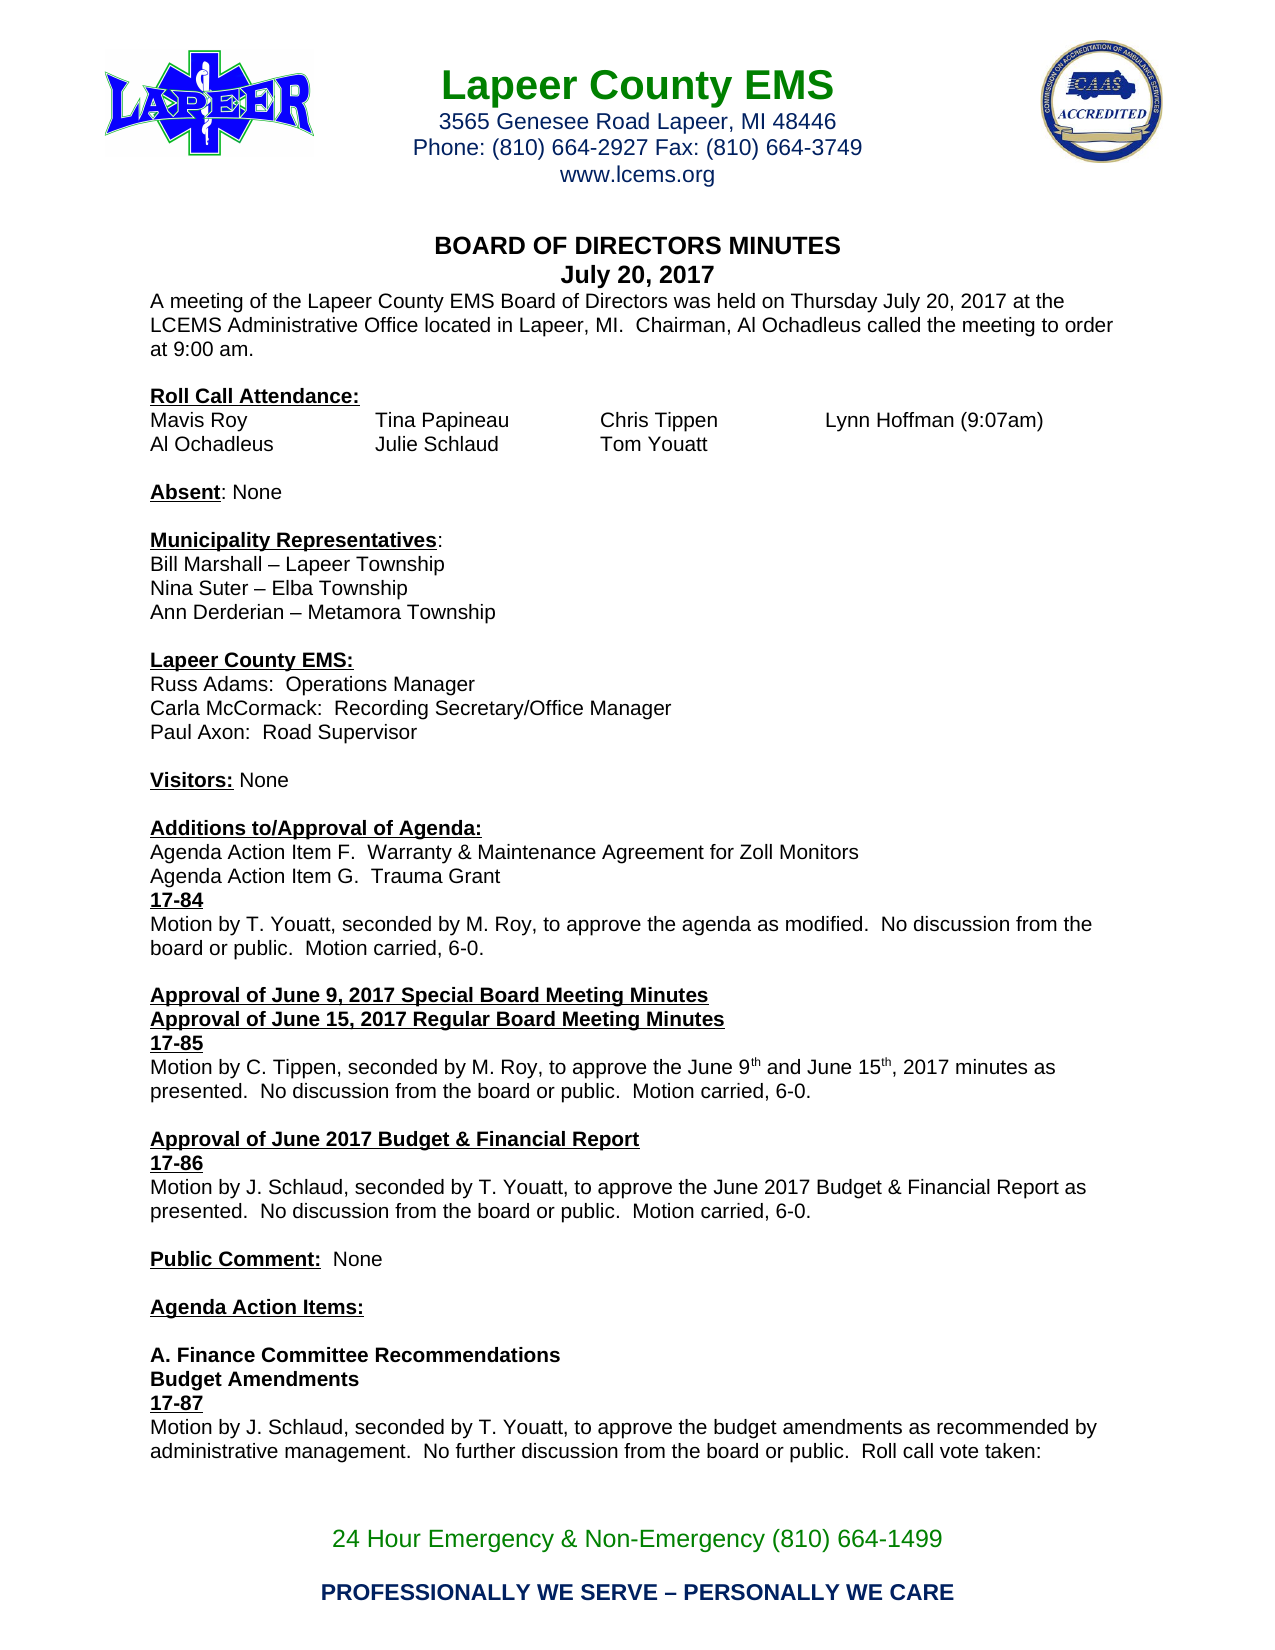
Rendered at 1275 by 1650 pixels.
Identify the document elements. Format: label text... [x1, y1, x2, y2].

subtitle July 20, 2017 [150, 260, 1125, 288]
subtitle Al Ochadleus Julie Schlaud Tom Youatt [150, 432, 1125, 456]
picture [104, 49, 314, 157]
subtitle Carla McCormack: Recording Secretary/Office Manager [150, 696, 1125, 720]
subtitle Agenda Action Items: [150, 1295, 1125, 1319]
subtitle Agenda Action Item F. Warranty & Maintenance Agreement for Zoll Monitors [150, 839, 1125, 863]
subtitle Russ Adams: Operations Manager [150, 672, 1125, 696]
subtitle Lapeer County EMS: [150, 648, 1125, 672]
picture [1040, 40, 1163, 163]
subtitle Roll Call Attendance: [150, 384, 1125, 408]
subtitle Approval of June 9, 2017 Special Board Meeting Minutes [150, 983, 1125, 1007]
subtitle Visitors: None [150, 768, 1125, 792]
subtitle Ann Derderian – Metamora Township [150, 600, 1125, 624]
subtitle Motion by J. Schlaud, seconded by T. Youatt, to approve the budget amendments as recommended by administrative management. No further discussion from the board or public. Roll call vote taken: [150, 1414, 1125, 1462]
subtitle BOARD OF DIRECTORS MINUTES [150, 231, 1125, 260]
subtitle Municipality Representatives: [150, 528, 1125, 552]
subtitle 17-85 [150, 1031, 1125, 1055]
subtitle Absent: None [150, 480, 1125, 504]
subtitle Motion by C. Tippen, seconded by M. Roy, to approve the June 9th and June 15th, 2017 minutes as presented. No discussion from the board or public. Motion carried, 6-0. [150, 1055, 1125, 1103]
subtitle Approval of June 2017 Budget & Financial Report [150, 1127, 1125, 1151]
subtitle Bill Marshall – Lapeer Township [150, 552, 1125, 576]
subtitle Paul Axon: Road Supervisor [150, 720, 1125, 744]
subtitle Motion by T. Youatt, seconded by M. Roy, to approve the agenda as modified. No discussion from the board or public. Motion carried, 6-0. [150, 911, 1125, 959]
subtitle Mavis Roy Tina Papineau Chris Tippen Lynn Hoffman (9:07am) [150, 408, 1125, 432]
subtitle Agenda Action Item G. Trauma Grant [150, 863, 1125, 887]
subtitle A meeting of the Lapeer County EMS Board of Directors was held on Thursday July 20, 2017 at the LCEMS Administrative Office located in Lapeer, MI. Chairman, Al Ochadleus called the meeting to order at 9:00 am. [150, 288, 1125, 360]
subtitle Public Comment: None [150, 1247, 1125, 1271]
subtitle Approval of June 15, 2017 Regular Board Meeting Minutes [150, 1007, 1125, 1031]
subtitle A. Finance Committee Recommendations [150, 1343, 1125, 1367]
subtitle 17-84 [150, 887, 1125, 911]
subtitle Budget Amendments [150, 1367, 1125, 1391]
subtitle Nina Suter – Elba Township [150, 576, 1125, 600]
subtitle Additions to/Approval of Agenda: [150, 816, 1125, 839]
subtitle Motion by J. Schlaud, seconded by T. Youatt, to approve the June 2017 Budget & Financial Report as presented. No discussion from the board or public. Motion carried, 6-0. [150, 1175, 1125, 1223]
subtitle 17-86 [150, 1151, 1125, 1175]
subtitle 17-87 [150, 1391, 1125, 1414]
